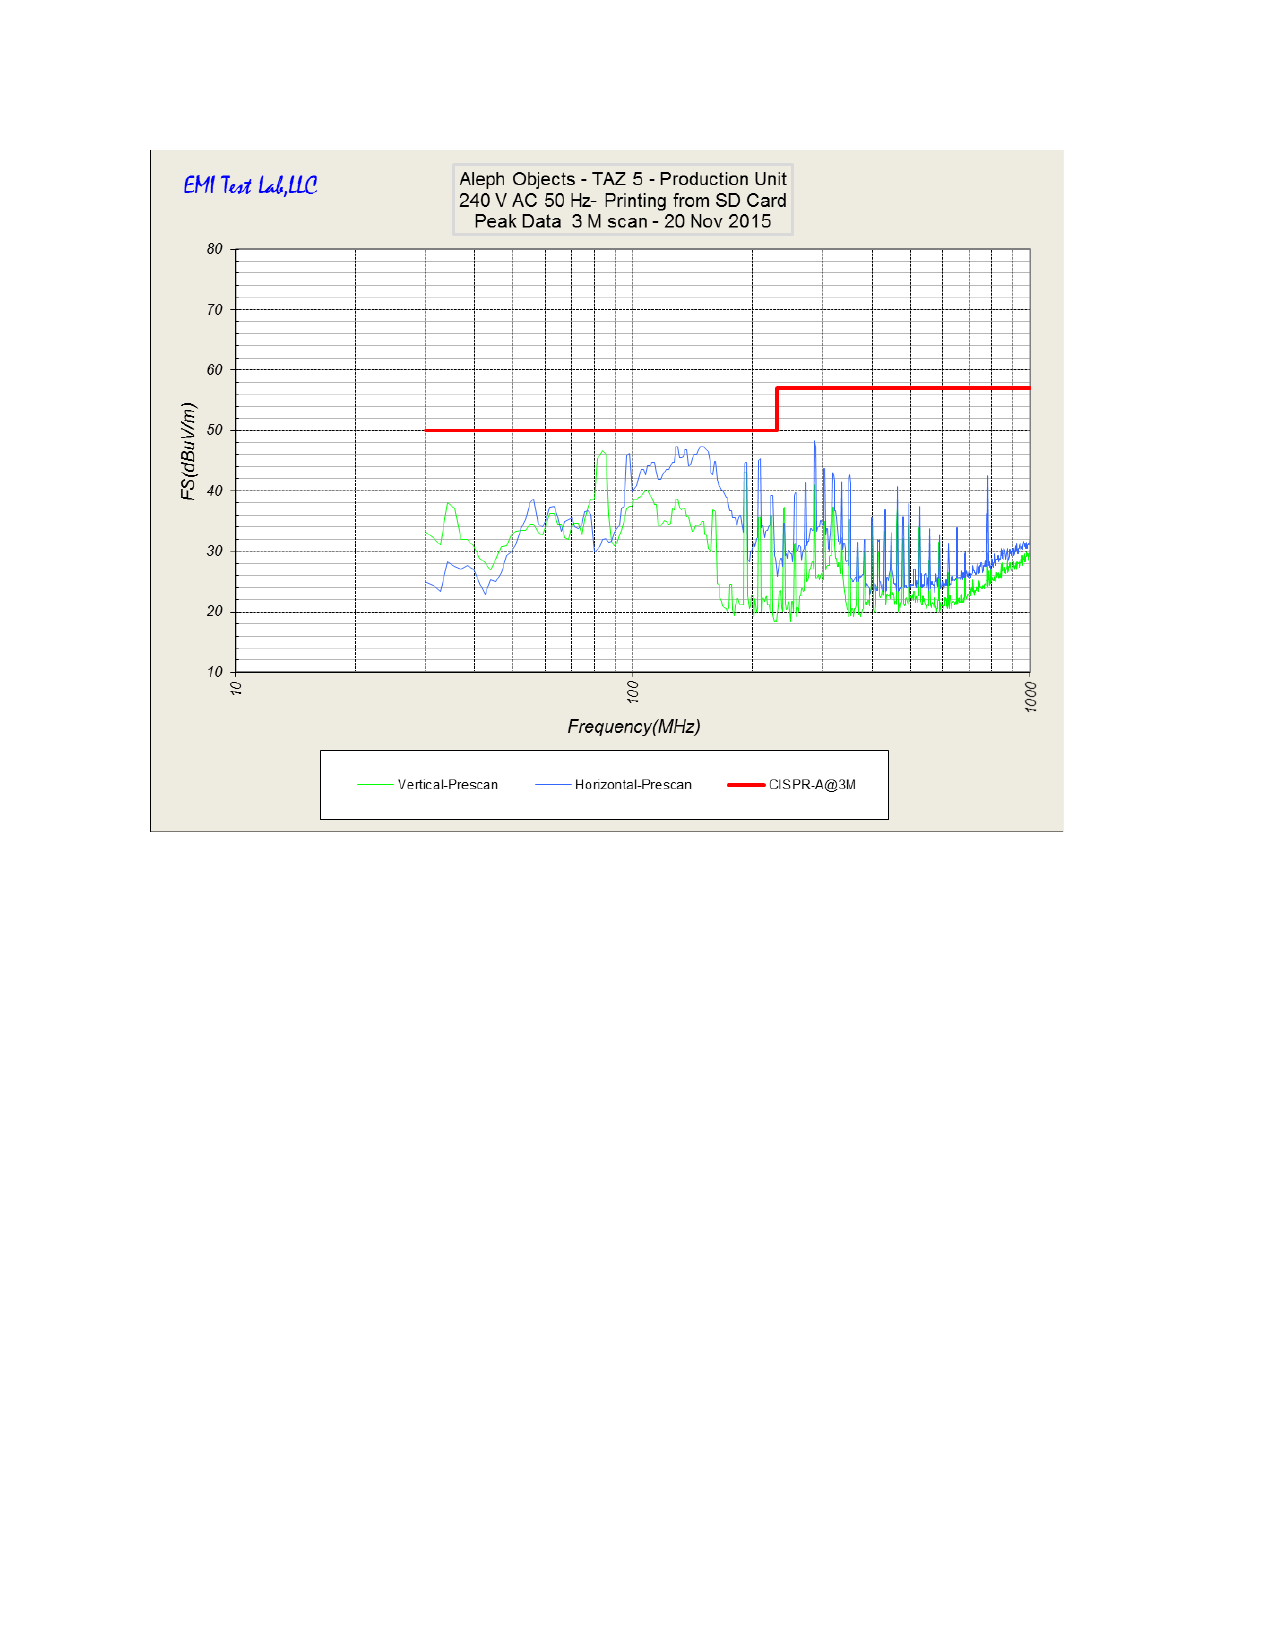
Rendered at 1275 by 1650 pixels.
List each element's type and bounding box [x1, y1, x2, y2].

picture [150, 150, 1064, 832]
